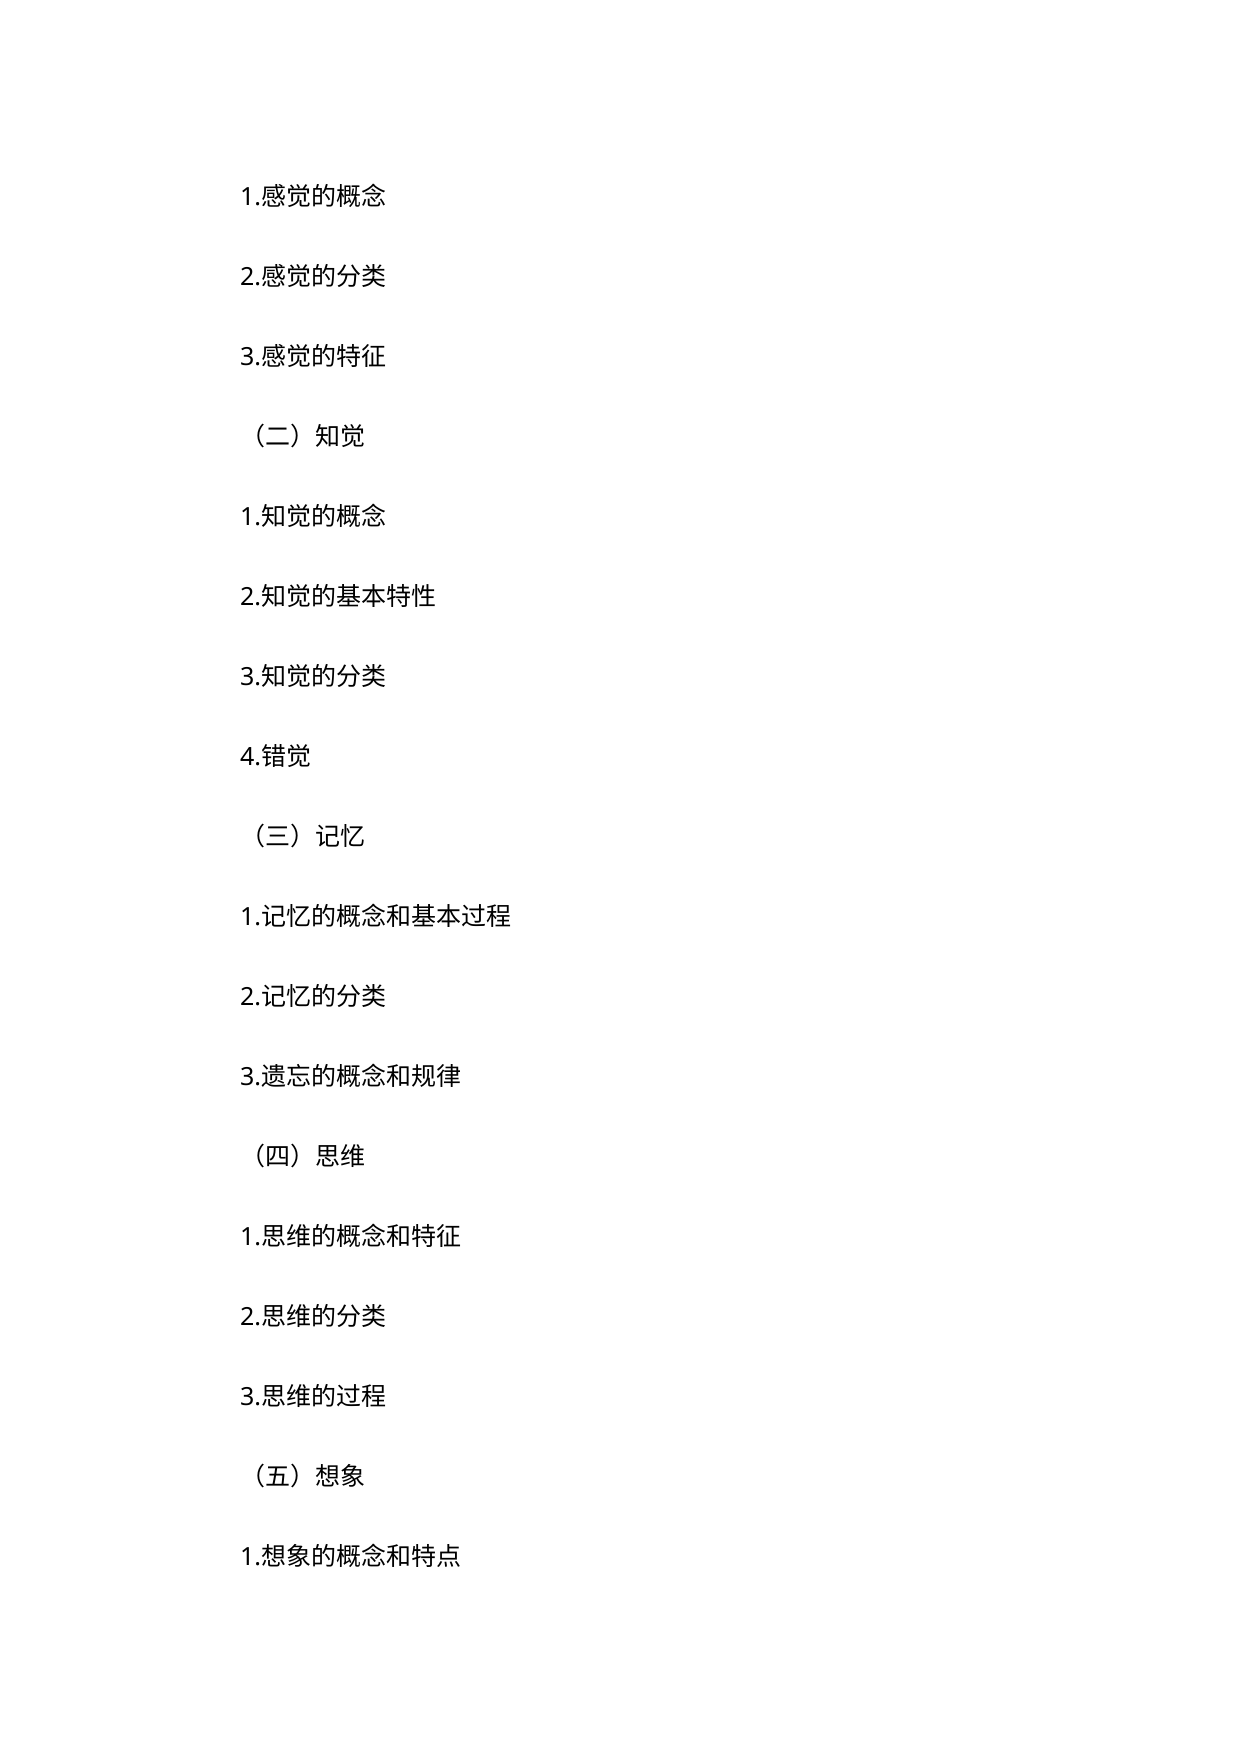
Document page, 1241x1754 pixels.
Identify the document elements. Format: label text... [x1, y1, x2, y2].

text 1.记忆的概念和基本过程 [187, 882, 1053, 947]
text 3.遗忘的概念和规律 [187, 1042, 1053, 1107]
text 1.思维的概念和特征 [187, 1202, 1053, 1267]
text 4.错觉 [187, 722, 1053, 787]
text （四）思维 [187, 1122, 1053, 1187]
text 2.记忆的分类 [187, 962, 1053, 1027]
text （五）想象 [187, 1442, 1053, 1507]
text 3.感觉的特征 [187, 322, 1053, 387]
text 2.知觉的基本特性 [187, 562, 1053, 627]
text 3.思维的过程 [187, 1362, 1053, 1427]
text 1.知觉的概念 [187, 482, 1053, 547]
text （三）记忆 [187, 802, 1053, 867]
text 2.思维的分类 [187, 1282, 1053, 1347]
text 3.知觉的分类 [187, 642, 1053, 707]
text 2.感觉的分类 [187, 242, 1053, 307]
text 1.想象的概念和特点 [187, 1522, 1053, 1587]
text （二）知觉 [187, 402, 1053, 467]
text 1.感觉的概念 [187, 162, 1053, 227]
